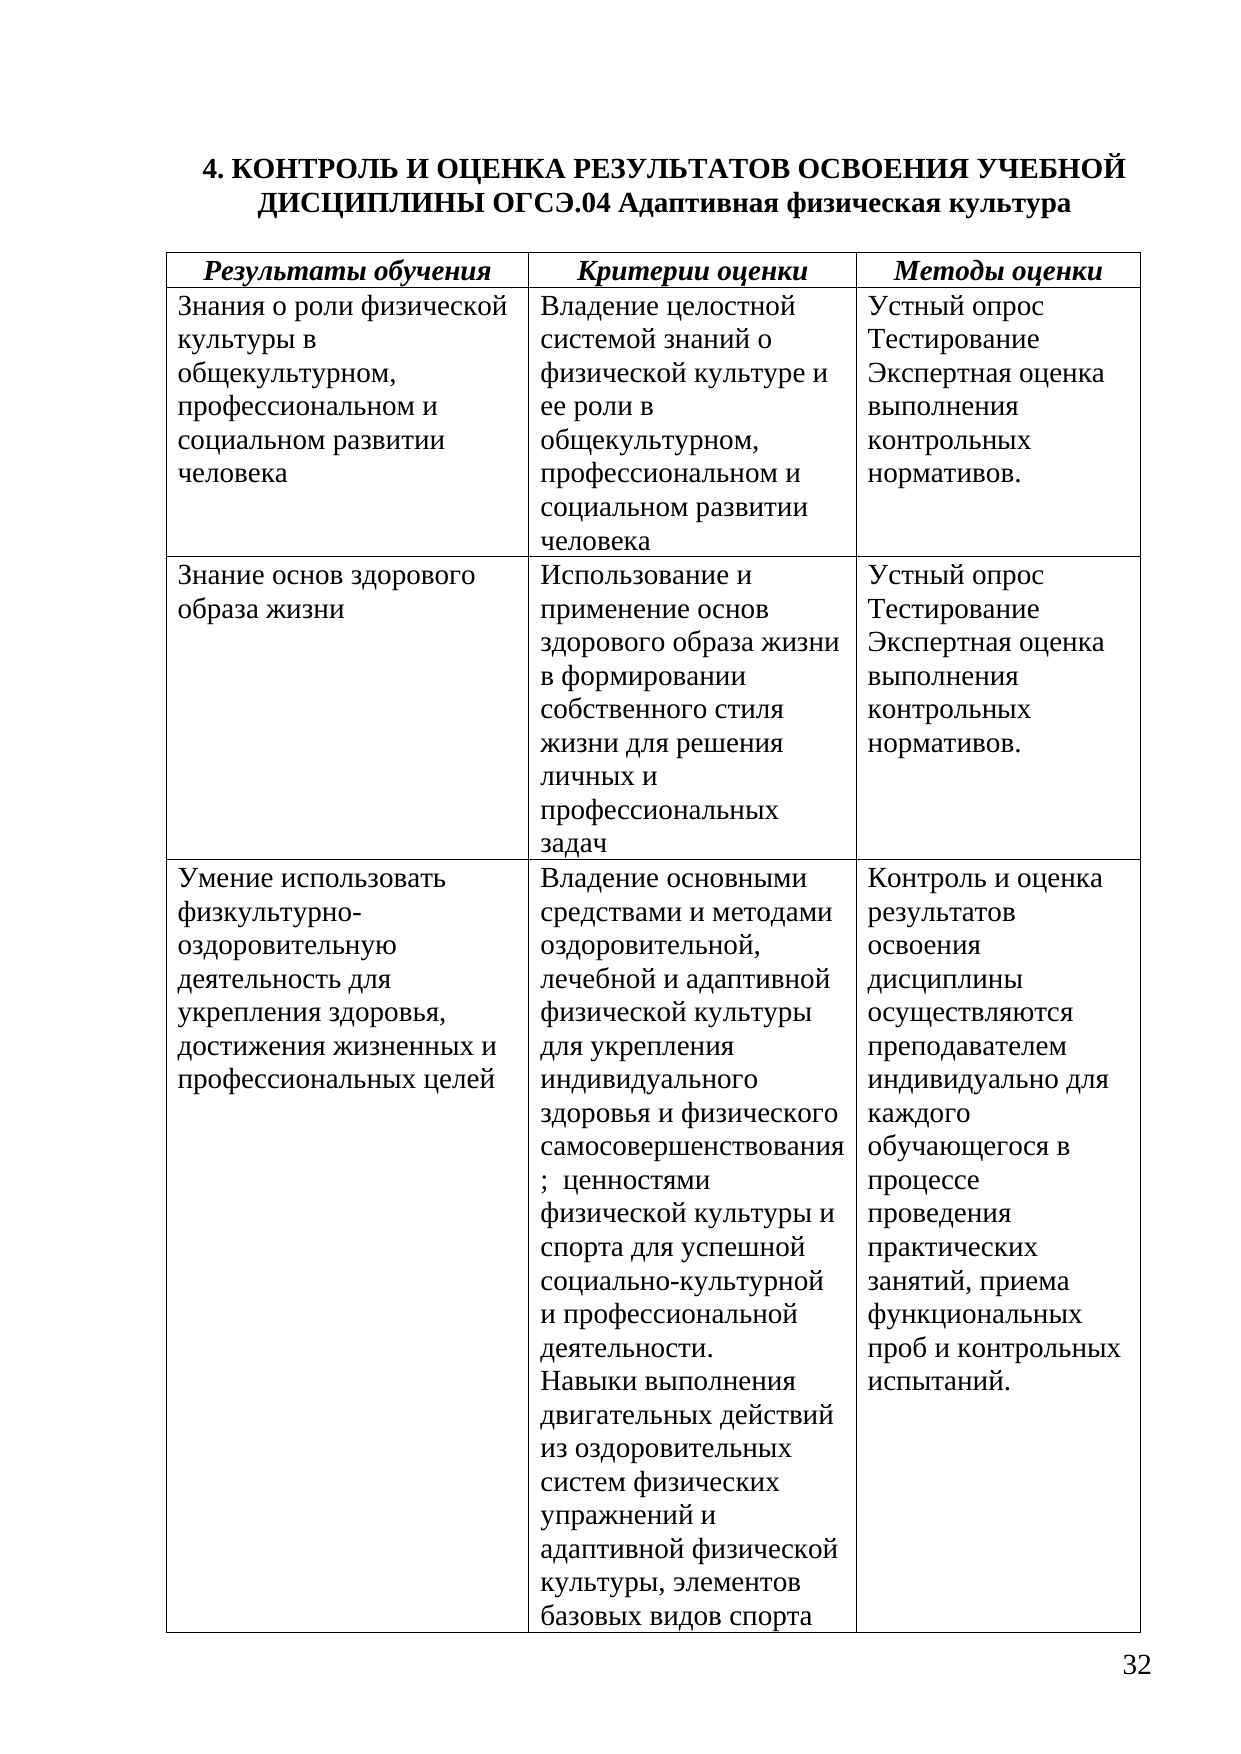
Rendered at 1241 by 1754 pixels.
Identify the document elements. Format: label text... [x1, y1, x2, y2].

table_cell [167, 860, 528, 1632]
table_cell Владение целостной системой знаний о физической культуре и ее роли в общекультурном, профессиональном и социальном развитии человека [529, 288, 856, 556]
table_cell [529, 860, 856, 1632]
table_cell Знания о роли физической культуры в общекультурном, профессиональном и социальном развитии человека [167, 288, 528, 556]
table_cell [857, 860, 1140, 1632]
text 4. КОНТРОЛЬ И ОЦЕНКА РЕЗУЛЬТАТОВ ОСВОЕНИЯ УЧЕБНОЙ ДИСЦИПЛИНЫ ОГСЭ.04 Адаптивная физическая культура [177, 152, 1152, 219]
table_header Критерии оценки [529, 253, 856, 287]
table_cell Использование и применение основ здорового образа жизни в формировании собственного стиля жизни для решения личных и профессиональных задач [529, 557, 856, 859]
table_header Результаты обучения [167, 253, 528, 287]
table_cell Устный опрос Тестирование Экспертная оценка выполнения контрольных нормативов. [857, 557, 1140, 859]
table_cell Устный опрос Тестирование Экспертная оценка выполнения контрольных нормативов. [857, 288, 1140, 556]
table_cell Знание основ здорового образа жизни [167, 557, 528, 859]
table_header Методы оценки [857, 253, 1140, 287]
